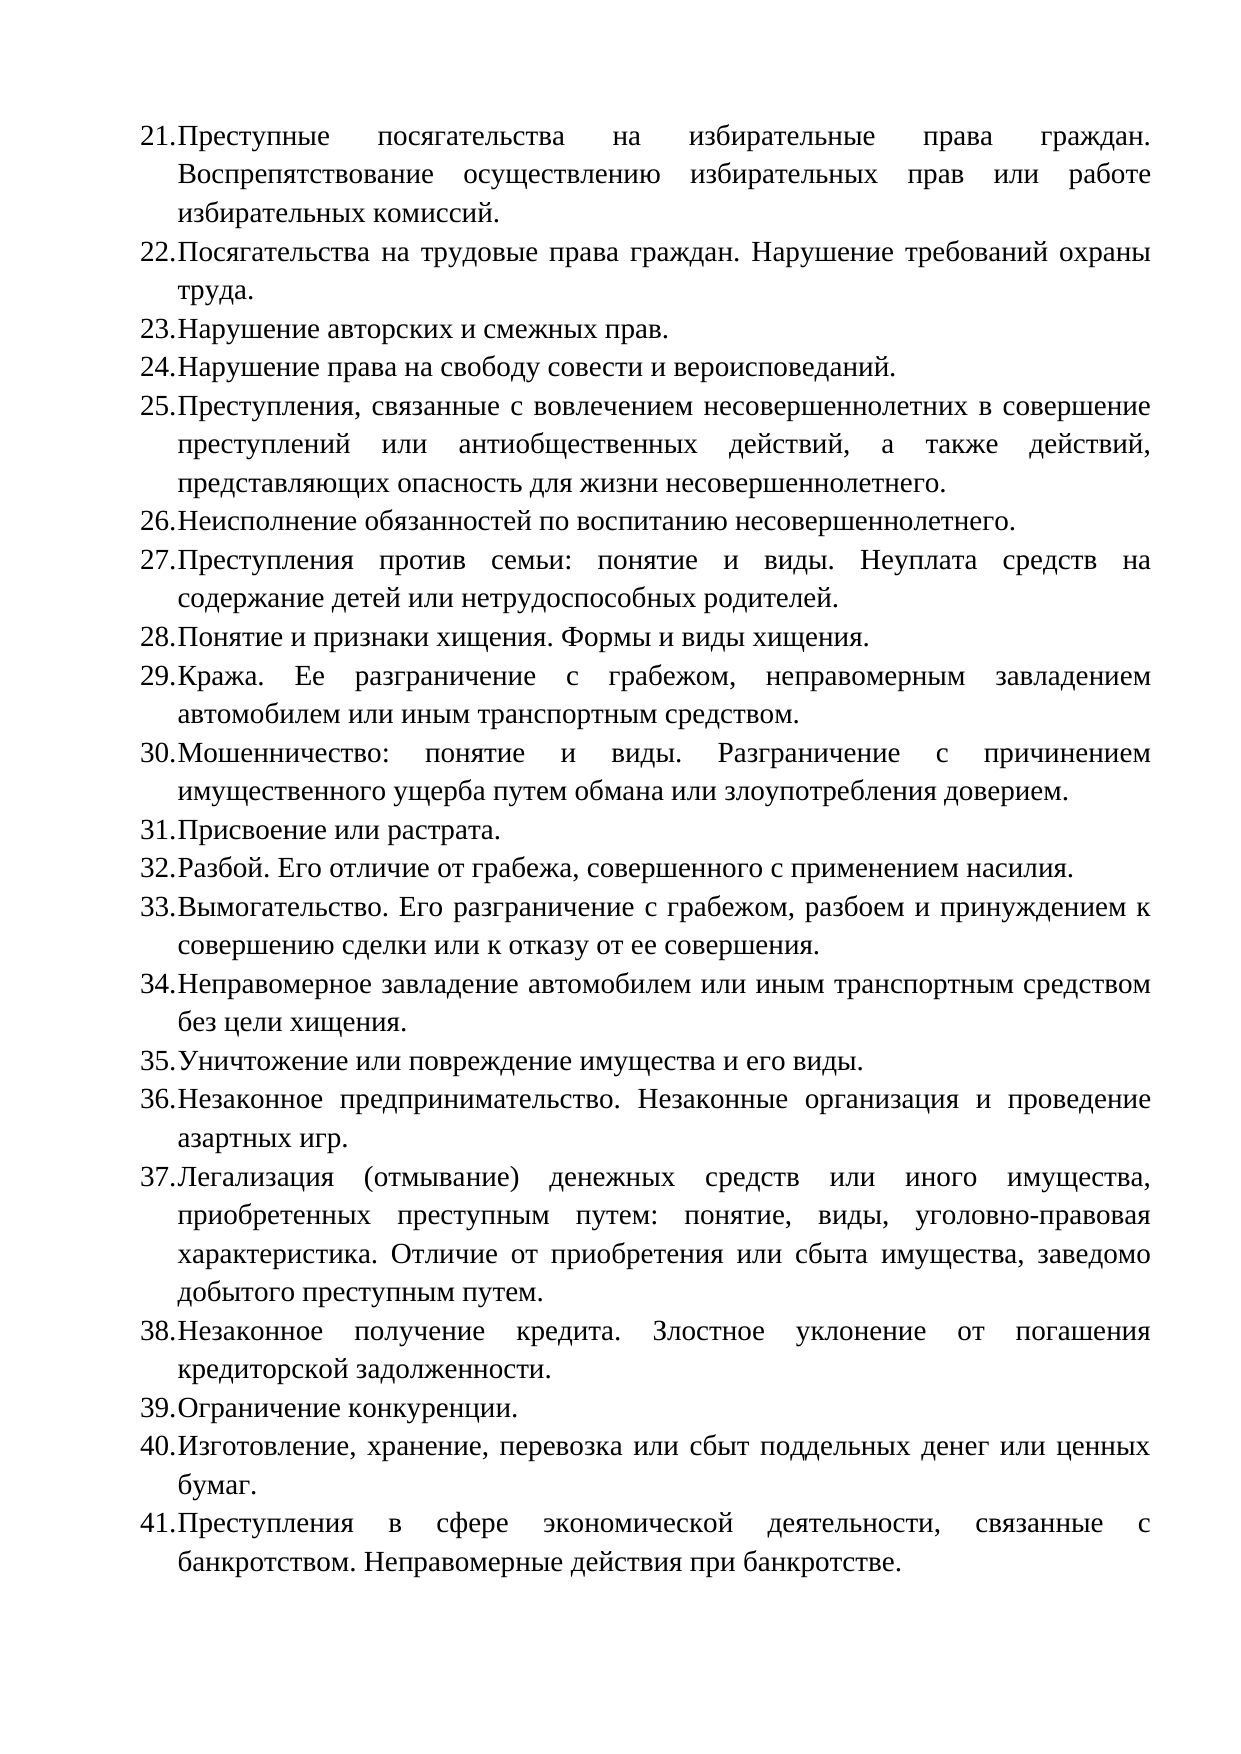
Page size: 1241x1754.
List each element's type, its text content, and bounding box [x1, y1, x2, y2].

list Мошенничество: понятие и виды. Разграничение с причинением имущественного ущерба путем обмана или злоупотребления доверием. [140, 735, 1152, 807]
list Кража. Ее разграничение с грабежом, неправомерным завладением автомобилем или иным транспортным средством. [140, 658, 1152, 730]
list Незаконное получение кредита. Злостное уклонение от погашения кредиторской задолженности. [140, 1313, 1152, 1385]
list Преступления, связанные с вовлечением несовершеннолетних в совершение преступлений или антиобщественных действий, а также действий, представляющих опасность для жизни несовершеннолетнего. [140, 388, 1152, 498]
list Легализация (отмывание) денежных средств или иного имущества, приобретенных преступным путем: понятие, виды, уголовно-правовая характеристика. Отличие от приобретения или сбыта имущества, заведомо добытого преступным путем. [140, 1159, 1152, 1308]
list Незаконное предпринимательство. Незаконные организация и проведение азартных игр. [140, 1082, 1152, 1154]
list Вымогательство. Его разграничение с грабежом, разбоем и принуждением к совершению сделки или к отказу от ее совершения. [140, 889, 1152, 961]
list Присвоение или растрата. [140, 812, 1152, 845]
list Посягательства на трудовые права граждан. Нарушение требований охраны труда. [140, 234, 1152, 306]
list Неправомерное завладение автомобилем или иным транспортным средством без цели хищения. [140, 966, 1152, 1038]
list Изготовление, хранение, перевозка или сбыт поддельных денег или ценных бумаг. [140, 1428, 1152, 1501]
list Неисполнение обязанностей по воспитанию несовершеннолетнего. [140, 503, 1152, 537]
list Преступления против семьи: понятие и виды. Неуплата средств на содержание детей или нетрудоспособных родителей. [140, 542, 1152, 614]
list Уничтожение или повреждение имущества и его виды. [140, 1043, 1152, 1077]
list Разбой. Его отличие от грабежа, совершенного с применением насилия. [140, 850, 1152, 884]
list Ограничение конкуренции. [140, 1390, 1152, 1423]
list Понятие и признаки хищения. Формы и виды хищения. [140, 619, 1152, 653]
list Преступные посягательства на избирательные права граждан. Воспрепятствование осуществлению избирательных прав или работе избирательных комиссий. [140, 118, 1152, 229]
list Преступления в сфере экономической деятельности, связанные с банкротством. Неправомерные действия при банкротстве. [140, 1506, 1152, 1578]
list Нарушение авторских и смежных прав. [140, 311, 1152, 344]
list Нарушение права на свободу совести и вероисповеданий. [140, 349, 1152, 383]
